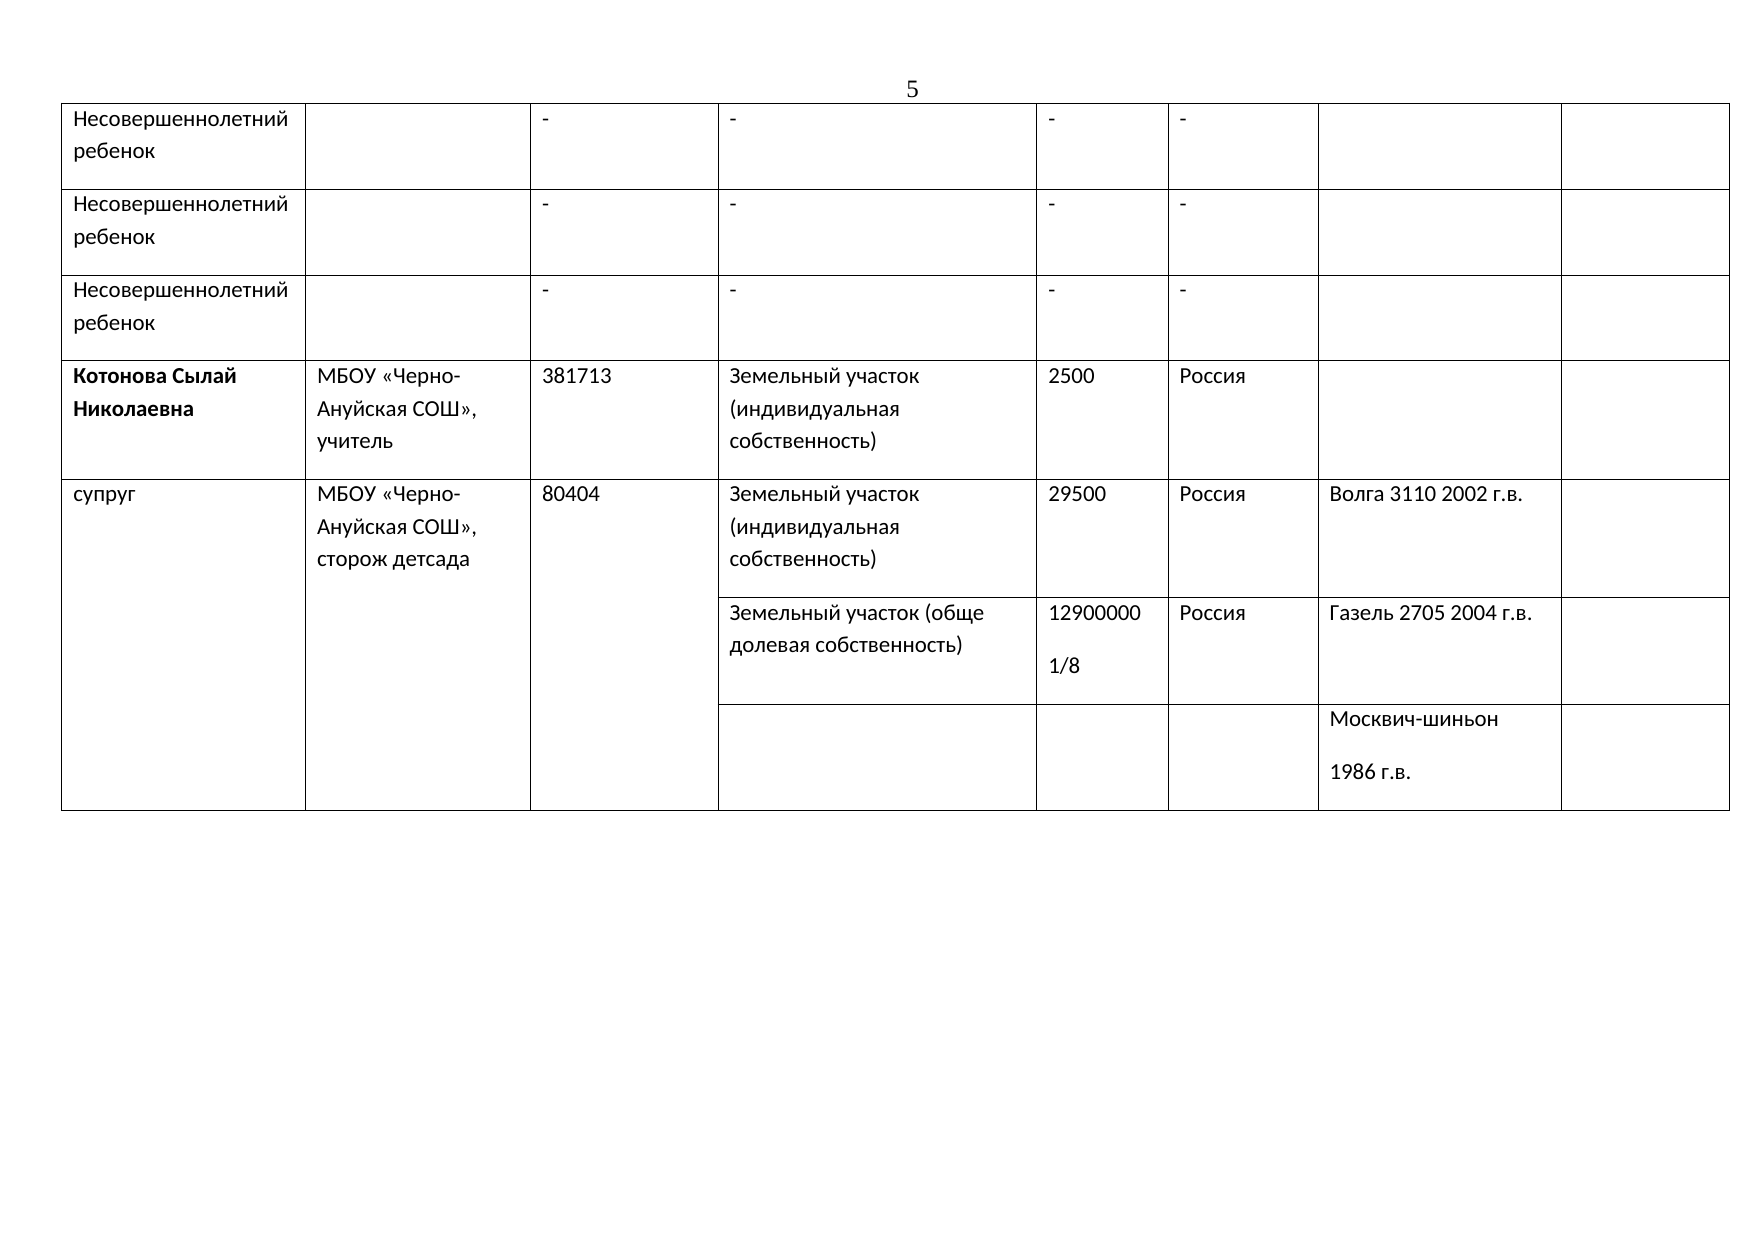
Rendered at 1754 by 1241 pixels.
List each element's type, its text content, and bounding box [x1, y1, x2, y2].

table_cell - [719, 276, 1036, 360]
table_cell [1562, 480, 1729, 597]
table_cell Земельный участок (индивидуальная собственность) [719, 480, 1036, 597]
table_cell - [719, 190, 1036, 274]
table_cell 381713 [531, 361, 718, 478]
table_cell [306, 190, 530, 274]
table_cell - [1169, 190, 1318, 274]
table_cell [1562, 190, 1729, 274]
table_cell [1319, 104, 1561, 188]
table_cell супруг [62, 480, 305, 810]
table_cell Земельный участок (обще долевая собственность) [719, 598, 1036, 703]
table_cell [1562, 104, 1729, 188]
table_cell Несовершеннолетний ребенок [62, 104, 305, 188]
table_cell Москвич-шиньон 1986 г.в. [1319, 705, 1561, 810]
table_cell - [719, 104, 1036, 188]
table_cell Россия [1169, 361, 1318, 478]
table_cell Несовершеннолетний ребенок [62, 276, 305, 360]
table_cell - [531, 276, 718, 360]
table_cell - [1169, 276, 1318, 360]
table_cell Земельный участок (индивидуальная собственность) [719, 361, 1036, 478]
table_cell МБОУ «Черно-Ануйская СОШ», учитель [306, 361, 530, 478]
table_cell Россия [1169, 598, 1318, 703]
table_cell Газель 2705 2004 г.в. [1319, 598, 1561, 703]
table_cell [306, 276, 530, 360]
table_cell Россия [1169, 480, 1318, 597]
table_cell - [1037, 104, 1168, 188]
table_cell - [1037, 190, 1168, 274]
table_cell Волга 3110 2002 г.в. [1319, 480, 1561, 597]
table_cell [1562, 276, 1729, 360]
table_cell [1319, 276, 1561, 360]
table_cell 2500 [1037, 361, 1168, 478]
table_cell [306, 104, 530, 188]
table_cell Несовершеннолетний ребенок [62, 190, 305, 274]
table_cell [719, 705, 1036, 810]
table_cell - [1169, 104, 1318, 188]
table_cell [1562, 361, 1729, 478]
table_cell [1562, 705, 1729, 810]
table_cell 80404 [531, 480, 718, 810]
table_cell Котонова Сылай Николаевна [62, 361, 305, 478]
table_cell [1562, 598, 1729, 703]
table_cell 29500 [1037, 480, 1168, 597]
table_cell - [531, 190, 718, 274]
table_cell - [1037, 276, 1168, 360]
table_cell 12900000 1/8 [1037, 598, 1168, 703]
table_cell [1169, 705, 1318, 810]
table_cell [1319, 190, 1561, 274]
table_cell - [531, 104, 718, 188]
table_cell [1319, 361, 1561, 478]
table_cell [1037, 705, 1168, 810]
table_cell МБОУ «Черно-Ануйская СОШ», сторож детсада [306, 480, 530, 810]
